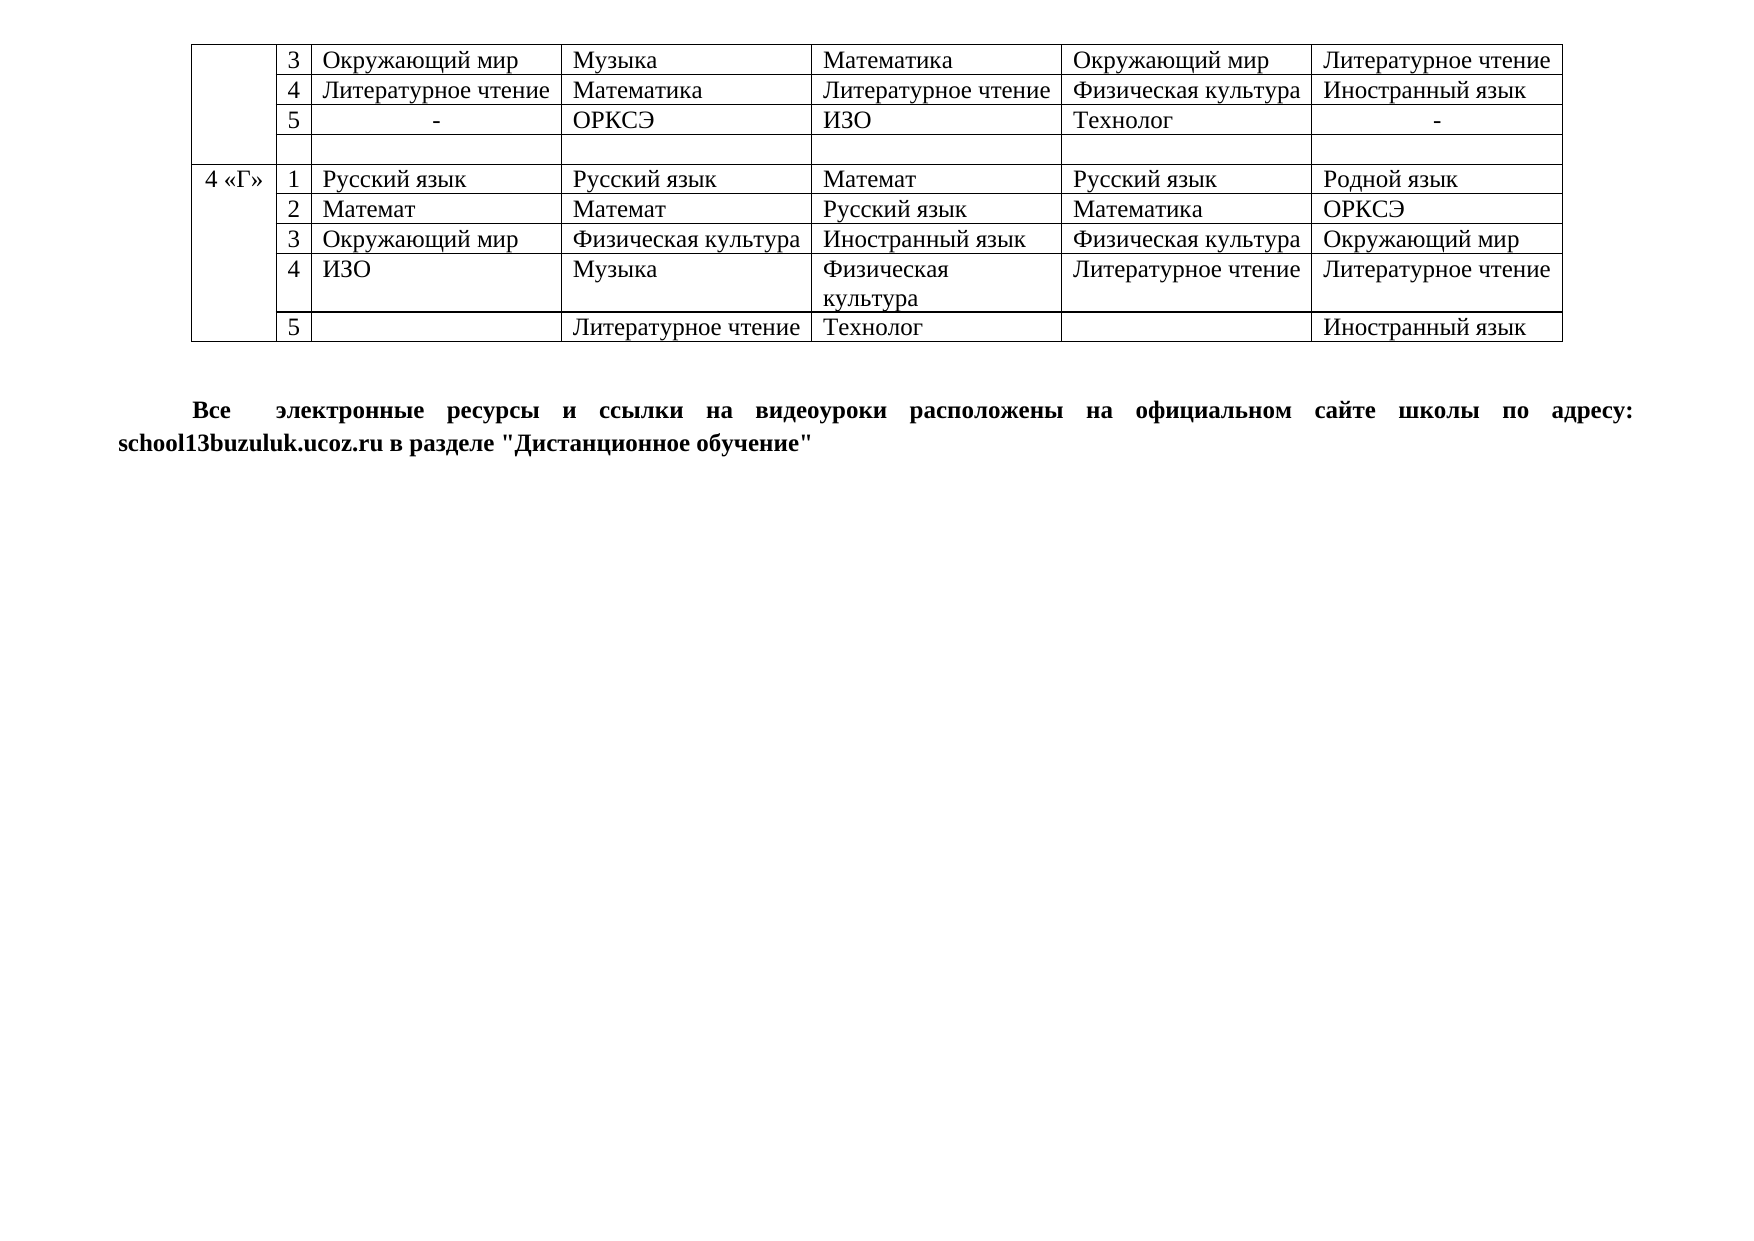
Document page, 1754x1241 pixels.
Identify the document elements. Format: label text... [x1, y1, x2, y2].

table_cell [277, 135, 311, 163]
table_cell Литературное чтение [312, 75, 561, 104]
table_cell Окружающий мир [1312, 224, 1562, 253]
table_cell - [1312, 105, 1562, 134]
table_cell Математ [812, 165, 1061, 193]
table_cell 3 [277, 224, 311, 253]
table_cell Окружающий мир [312, 224, 561, 253]
table_cell Математ [312, 194, 561, 223]
table_cell [812, 135, 1061, 163]
table_cell Литературное чтение [1062, 254, 1311, 311]
table_cell [1062, 313, 1311, 341]
table_cell Окружающий мир [312, 45, 561, 74]
table_cell [312, 135, 561, 163]
table_cell Технолог [812, 313, 1061, 341]
table_cell Физическая культура [812, 254, 1061, 311]
text Все электронные ресурсы и ссылки на видеоуроки расположены на официальном сайте школы по адресу: school13buzuluk.ucoz.ru в разделе "Дистанционное обучение" [118, 395, 1636, 457]
table_cell Литературное чтение [1312, 45, 1562, 74]
table_cell 4 «Г» [192, 165, 276, 341]
table_cell - [312, 105, 561, 134]
table_cell Иностранный язык [1312, 75, 1562, 104]
table_cell Математ [562, 194, 811, 223]
table_cell 4 [277, 75, 311, 104]
table_cell Русский язык [1062, 165, 1311, 193]
table_cell ИЗО [812, 105, 1061, 134]
table_cell Родной язык [1312, 165, 1562, 193]
table_cell 2 [277, 194, 311, 223]
table_cell Математика [812, 45, 1061, 74]
table_cell Физическая культура [1062, 224, 1311, 253]
table_cell Русский язык [312, 165, 561, 193]
table_cell 1 [277, 165, 311, 193]
table_cell 4 [277, 254, 311, 311]
table_cell Математика [562, 75, 811, 104]
table_cell Физическая культура [562, 224, 811, 253]
table_cell Окружающий мир [1062, 45, 1311, 74]
table_cell Литературное чтение [562, 313, 811, 341]
table_cell Музыка [562, 254, 811, 311]
table_cell ОРКСЭ [1312, 194, 1562, 223]
table_cell ИЗО [312, 254, 561, 311]
table_cell Русский язык [562, 165, 811, 193]
table_cell Технолог [1062, 105, 1311, 134]
table_cell Литературное чтение [812, 75, 1061, 104]
table_cell [562, 135, 811, 163]
table_cell ОРКСЭ [562, 105, 811, 134]
table_cell Математика [1062, 194, 1311, 223]
table_cell 5 [277, 105, 311, 134]
table_cell [1312, 135, 1562, 163]
table_cell Иностранный язык [812, 224, 1061, 253]
table_cell Музыка [562, 45, 811, 74]
table_cell [312, 313, 561, 341]
table_cell 5 [277, 313, 311, 341]
table_cell Русский язык [812, 194, 1061, 223]
table_cell Физическая культура [1062, 75, 1311, 104]
table_cell Иностранный язык [1312, 313, 1562, 341]
table_cell [1062, 135, 1311, 163]
table_cell Литературное чтение [1312, 254, 1562, 311]
table_cell 3 [277, 45, 311, 74]
